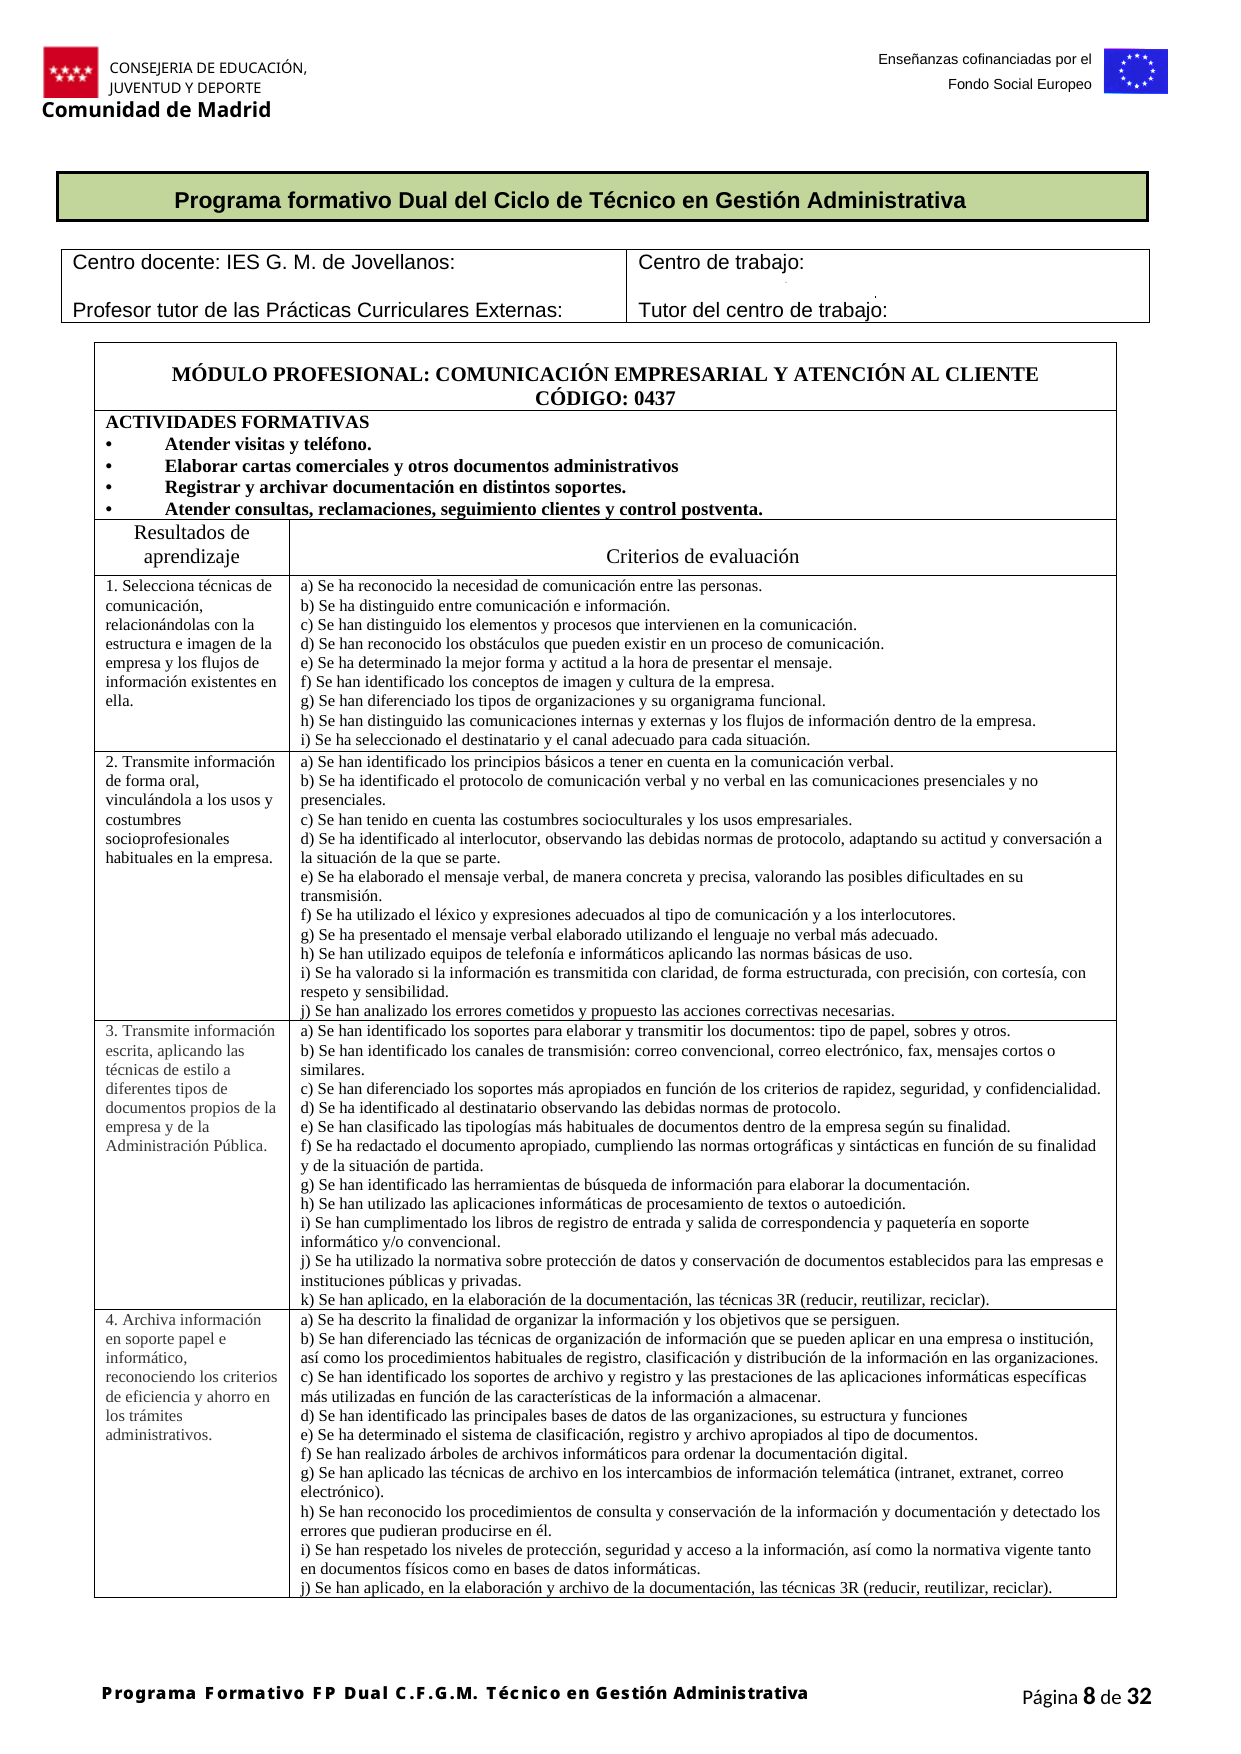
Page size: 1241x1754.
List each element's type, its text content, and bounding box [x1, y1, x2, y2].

table_cell Resultados de aprendizaje [95, 520, 289, 575]
table_header MÓDULO PROFESIONAL: COMUNICACIÓN EMPRESARIAL Y ATENCIÓN AL CLIENTE CÓDIGO: 0437 [95, 343, 1116, 410]
table_cell a) Se han identificado los principios básicos a tener en cuenta en la comunicación verbal. b) Se ha identificado el protocolo de comunicación verbal y no verbal en las comunicaciones presenciales y no presenciales. c) Se han tenido en cuenta las costumbres socioculturales y los usos empresariales. d) Se ha identificado al interlocutor, observando las debidas normas de protocolo, adaptando su actitud y conversación a la situación de la que se parte. e) Se ha elaborado el mensaje verbal, de manera concreta y precisa, valorando las posibles dificultades en su transmisión. f) Se ha utilizado el léxico y expresiones adecuados al tipo de comunicación y a los interlocutores. g) Se ha presentado el mensaje verbal elaborado utilizando el lenguaje no verbal más adecuado. h) Se han utilizado equipos de telefonía e informáticos aplicando las normas básicas de uso. i) Se ha valorado si la información es transmitida con claridad, de forma estructurada, con precisión, con cortesía, con respeto y sensibilidad. j) Se han analizado los errores cometidos y propuesto las acciones correctivas necesarias. [290, 752, 1116, 1020]
picture [1103, 47, 1168, 95]
table_cell a) Se ha descrito la finalidad de organizar la información y los objetivos que se persiguen. b) Se han diferenciado las técnicas de organización de información que se pueden aplicar en una empresa o institución, así como los procedimientos habituales de registro, clasificación y distribución de la información en las organizaciones. c) Se han identificado los soportes de archivo y registro y las prestaciones de las aplicaciones informáticas específicas más utilizadas en función de las características de la información a almacenar. d) Se han identificado las principales bases de datos de las organizaciones, su estructura y funciones e) Se ha determinado el sistema de clasificación, registro y archivo apropiados al tipo de documentos. f) Se han realizado árboles de archivos informáticos para ordenar la documentación digital. g) Se han aplicado las técnicas de archivo en los intercambios de información telemática (intranet, extranet, correo electrónico). h) Se han reconocido los procedimientos de consulta y conservación de la información y documentación y detectado los errores que pudieran producirse en él. i) Se han respetado los niveles de protección, seguridad y acceso a la información, así como la normativa vigente tanto en documentos físicos como en bases de datos informáticas. j) Se han aplicado, en la elaboración y archivo de la documentación, las técnicas 3R (reducir, reutilizar, reciclar). [290, 1310, 1116, 1597]
table_cell 1. Selecciona técnicas de comunicación, relacionándolas con la estructura e imagen de la empresa y los flujos de información existentes en ella. [95, 576, 289, 751]
table_cell Criterios de evaluación [290, 520, 1116, 575]
table_cell ACTIVIDADES FORMATIVAS • Atender visitas y teléfono. • Elaborar cartas comerciales y otros documentos administrativos • Registrar y archivar documentación en distintos soportes. • Atender consultas, reclamaciones, seguimiento clientes y control postventa. [95, 411, 1116, 519]
picture [41, 44, 100, 98]
table_cell 2. Transmite información de forma oral, vinculándola a los usos y costumbres socioprofesionales habituales en la empresa. [95, 752, 289, 1020]
table_cell 4. Archiva información en soporte papel e informático, reconociendo los criterios de eficiencia y ahorro en los trámites administrativos. [95, 1310, 289, 1597]
table_cell a) Se han identificado los soportes para elaborar y transmitir los documentos: tipo de papel, sobres y otros. b) Se han identificado los canales de transmisión: correo convencional, correo electrónico, fax, mensajes cortos o similares. c) Se han diferenciado los soportes más apropiados en función de los criterios de rapidez, seguridad, y confidencialidad. d) Se ha identificado al destinatario observando las debidas normas de protocolo. e) Se han clasificado las tipologías más habituales de documentos dentro de la empresa según su finalidad. f) Se ha redactado el documento apropiado, cumpliendo las normas ortográficas y sintácticas en función de su finalidad y de la situación de partida. g) Se han identificado las herramientas de búsqueda de información para elaborar la documentación. h) Se han utilizado las aplicaciones informáticas de procesamiento de textos o autoedición. i) Se han cumplimentado los libros de registro de entrada y salida de correspondencia y paquetería en soporte informático y/o convencional. j) Se ha utilizado la normativa sobre protección de datos y conservación de documentos establecidos para las empresas e instituciones públicas y privadas. k) Se han aplicado, en la elaboración de la documentación, las técnicas 3R (reducir, reutilizar, reciclar). [290, 1021, 1116, 1309]
table_cell 3. Transmite información escrita, aplicando las técnicas de estilo a diferentes tipos de documentos propios de la empresa y de la Administración Pública. [95, 1021, 289, 1309]
table_cell a) Se ha reconocido la necesidad de comunicación entre las personas. b) Se ha distinguido entre comunicación e información. c) Se han distinguido los elementos y procesos que intervienen en la comunicación. d) Se han reconocido los obstáculos que pueden existir en un proceso de comunicación. e) Se ha determinado la mejor forma y actitud a la hora de presentar el mensaje. f) Se han identificado los conceptos de imagen y cultura de la empresa. g) Se han diferenciado los tipos de organizaciones y su organigrama funcional. h) Se han distinguido las comunicaciones internas y externas y los flujos de información dentro de la empresa. i) Se ha seleccionado el destinatario y el canal adecuado para cada situación. [290, 576, 1116, 751]
